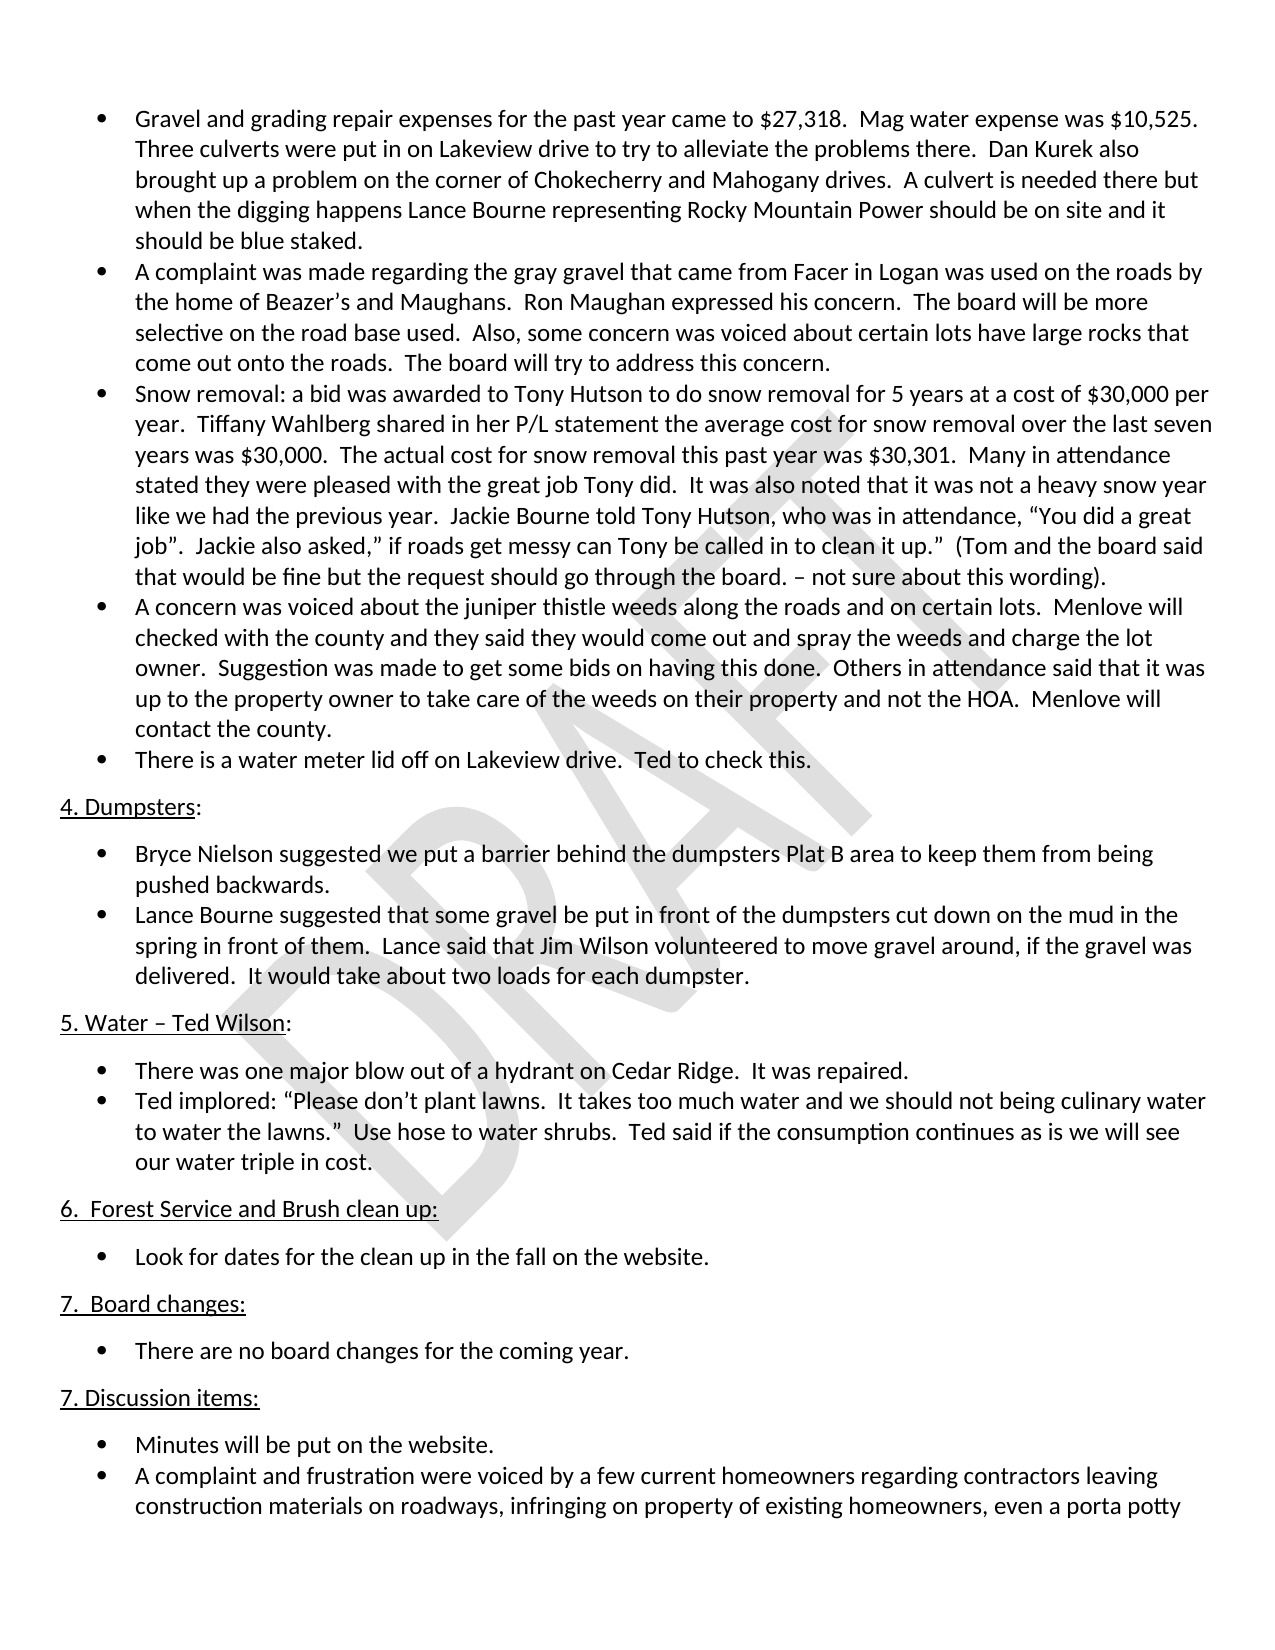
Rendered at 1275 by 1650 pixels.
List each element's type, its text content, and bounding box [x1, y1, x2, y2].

list Gravel and grading repair expenses for the past year came to $27,318. Mag water expense was $10,525. Three culverts were put in on Lakeview drive to try to alleviate the problems there. Dan Kurek also brought up a problem on the corner of Chokecherry and Mahogany drives. A culvert is needed there but when the digging happens Lance Bourne representing Rocky Mountain Power should be on site and it should be blue staked. [97, 103, 1215, 256]
list A concern was voiced about the juniper thistle weeds along the roads and on certain lots. Menlove will checked with the county and they said they would come out and spray the weeds and charge the lot owner. Suggestion was made to get some bids on having this done. Others in attendance said that it was up to the property owner to take care of the weeds on their property and not the HOA. Menlove will contact the county. [97, 591, 1215, 744]
list Minutes will be put on the website. [97, 1429, 1215, 1460]
list Lance Bourne suggested that some gravel be put in front of the dumpsters cut down on the mud in the spring in front of them. Lance said that Jim Wilson volunteered to move gravel around, if the gravel was delivered. It would take about two loads for each dumpster. [97, 899, 1215, 991]
list Look for dates for the clean up in the fall on the website. [97, 1241, 1215, 1271]
text 6. Forest Service and Brush clean up: [60, 1193, 1215, 1224]
list There are no board changes for the coming year. [97, 1335, 1215, 1366]
list There was one major blow out of a hydrant on Cedar Ridge. It was repaired. [97, 1055, 1215, 1085]
list A complaint was made regarding the gray gravel that came from Facer in Logan was used on the roads by the home of Beazer’s and Maughans. Ron Maughan expressed his concern. The board will be more selective on the road base used. Also, some concern was voiced about certain lots have large rocks that come out onto the roads. The board will try to address this concern. [97, 256, 1215, 378]
text 5. Water – Ted Wilson: [60, 1008, 1215, 1038]
list Snow removal: a bid was awarded to Tony Hutson to do snow removal for 5 years at a cost of $30,000 per year. Tiffany Wahlberg shared in her P/L statement the average cost for snow removal over the last seven years was $30,000. The actual cost for snow removal this past year was $30,301. Many in attendance stated they were pleased with the great job Tony did. It was also noted that it was not a heavy snow year like we had the previous year. Jackie Bourne told Tony Hutson, who was in attendance, “You did a great job”. Jackie also asked,” if roads get messy can Tony be called in to clean it up.” (Tom and the board said that would be fine but the request should go through the board. – not sure about this wording). [97, 378, 1215, 591]
text 7. Discussion items: [60, 1382, 1215, 1413]
list Ted implored: “Please don’t plant lawns. It takes too much water and we should not being culinary water to water the lawns.” Use hose to water shrubs. Ted said if the consumption continues as is we will see our water triple in cost. [97, 1085, 1215, 1177]
text 4. Dumpsters: [60, 791, 1215, 822]
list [97, 1460, 1215, 1521]
list There is a water meter lid off on Lakeview drive. Ted to check this. [97, 744, 1215, 774]
text 7. Board changes: [60, 1288, 1215, 1318]
list Bryce Nielson suggested we put a barrier behind the dumpsters Plat B area to keep them from being pushed backwards. [97, 838, 1215, 899]
